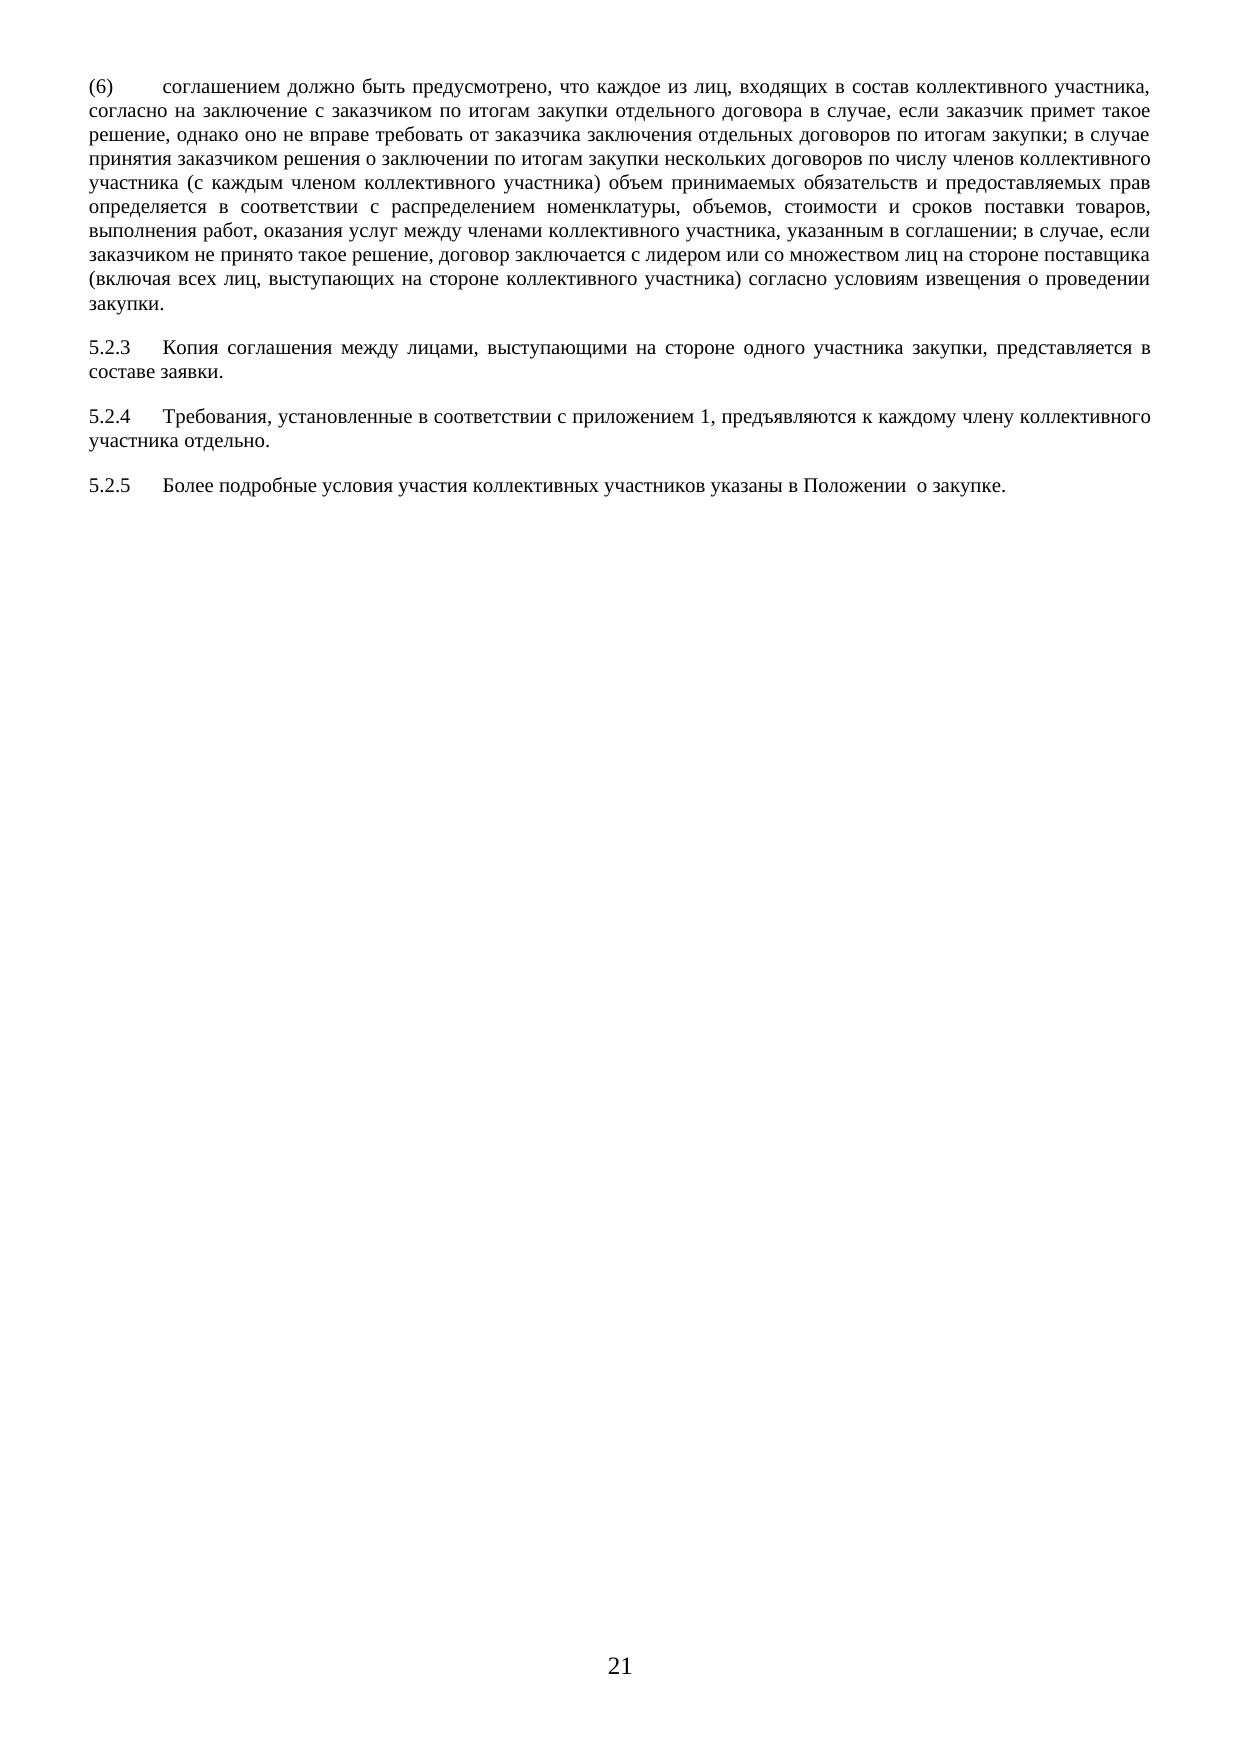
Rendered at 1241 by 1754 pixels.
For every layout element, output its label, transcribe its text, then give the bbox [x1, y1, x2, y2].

text Копия соглашения между лицами, выступающими на стороне одного участника закупки, представляется в составе заявки. [89, 335, 1152, 383]
text Требования, установленные в соответствии с приложением 1, предъявляются к каждому члену коллективного участника отдельно. [89, 404, 1152, 452]
text соглашением должно быть предусмотрено, что каждое из лиц, входящих в состав коллективного участника, согласно на заключение с заказчиком по итогам закупки отдельного договора в случае, если заказчик примет такое решение, однако оно не вправе требовать от заказчика заключения отдельных договоров по итогам закупки; в случае принятия заказчиком решения о заключении по итогам закупки нескольких договоров по числу членов коллективного участника (с каждым членом коллективного участника) объем принимаемых обязательств и предоставляемых прав определяется в соответствии с распределением номенклатуры, объемов, стоимости и сроков поставки товаров, выполнения работ, оказания услуг между членами коллективного участника, указанным в соглашении; в случае, если заказчиком не принято такое решение, договор заключается с лидером или со множеством лиц на стороне поставщика (включая всех лиц, выступающих на стороне коллективного участника) согласно условиям извещения о проведении закупки. [89, 74, 1152, 314]
text Более подробные условия участия коллективных участников указаны в Положении о закупке. [89, 473, 1152, 497]
